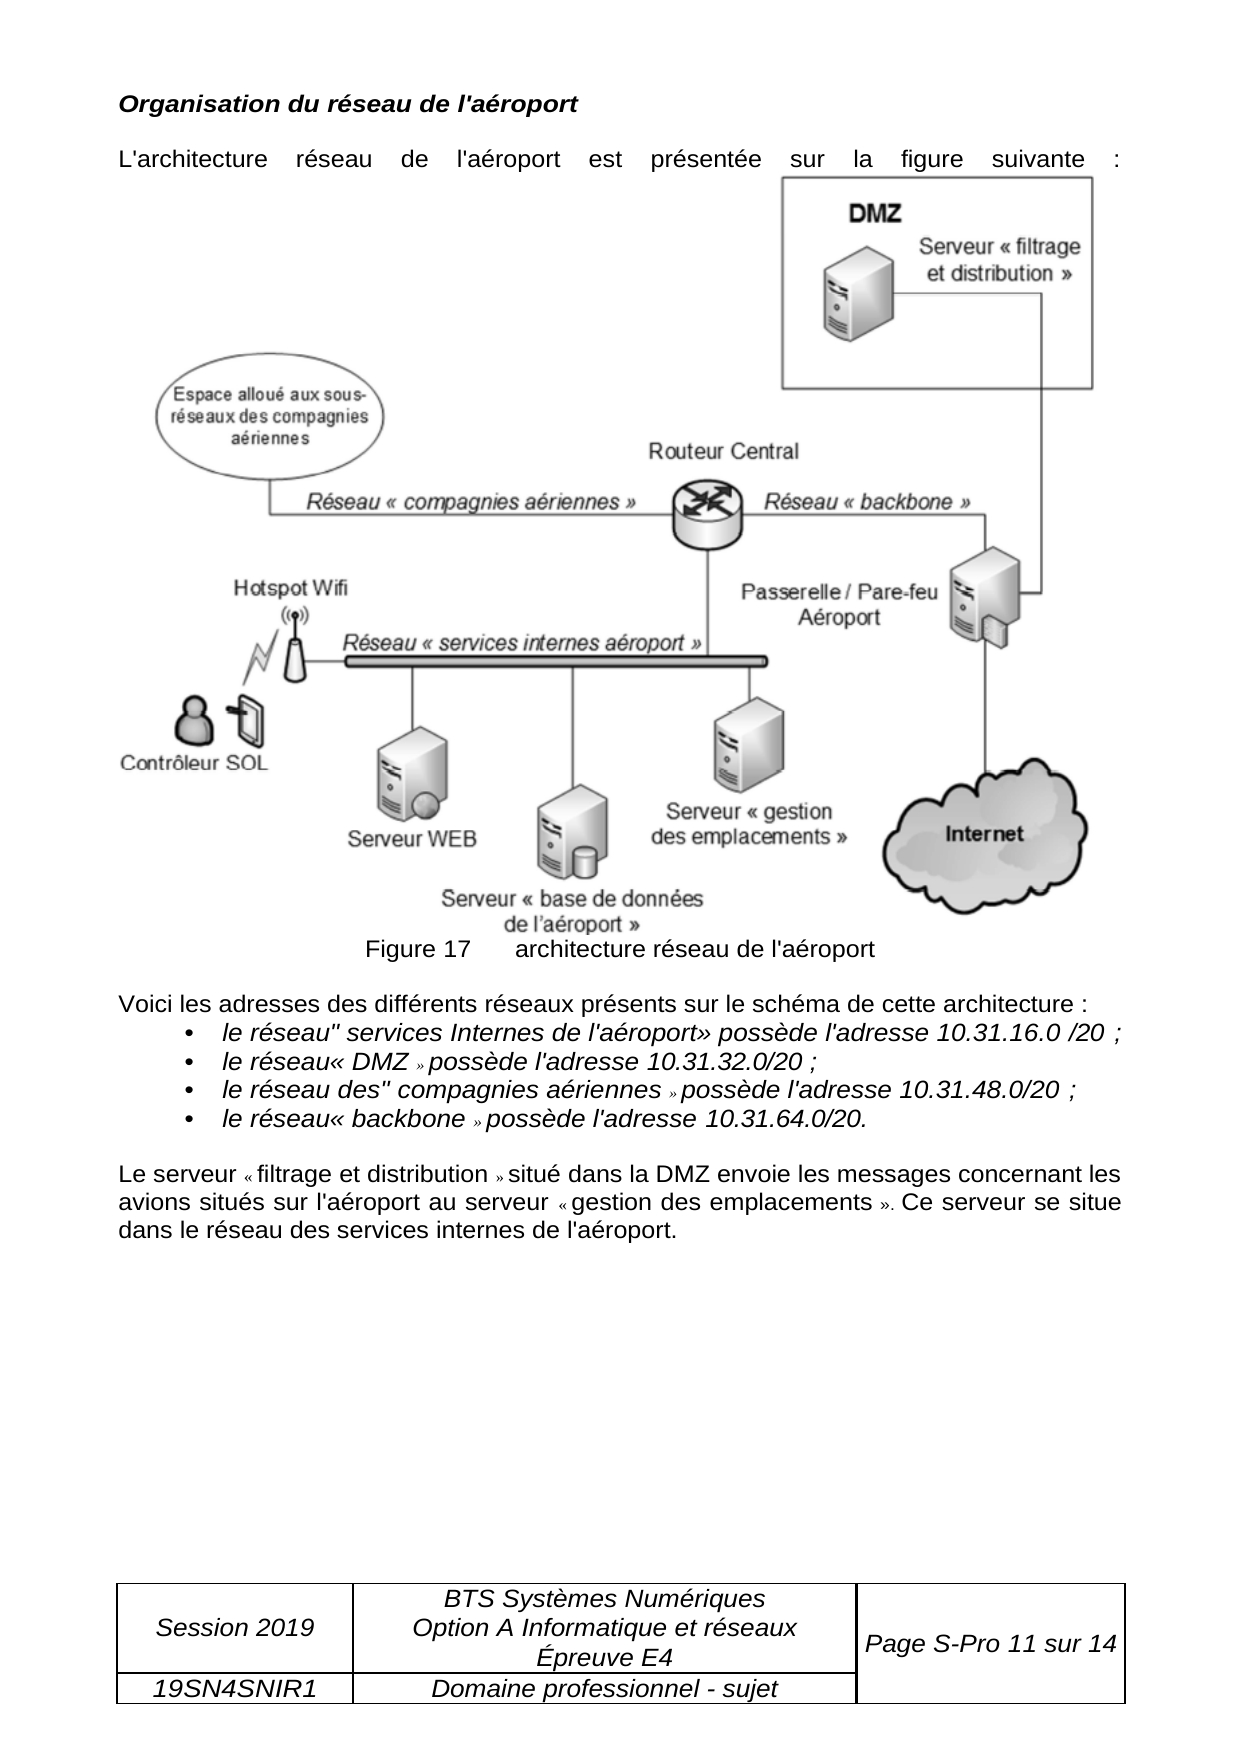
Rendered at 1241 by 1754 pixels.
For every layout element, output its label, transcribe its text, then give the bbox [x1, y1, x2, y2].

list le réseau" services Internes de l'aéroport» possède l'adresse 10.31.16.0 /20 ; [184, 1018, 1122, 1047]
picture [118, 172, 1098, 935]
list le réseau des" compagnies aériennes » possède l'adresse 10.31.48.0/20 ; [184, 1075, 1122, 1104]
list le réseau« backbone » possède l'adresse 10.31.64.0/20. [184, 1104, 1122, 1133]
text Voici les adresses des différents réseaux présents sur le schéma de cette architecture : [118, 990, 1122, 1018]
text Le serveur « filtrage et distribution » situé dans la DMZ envoie les messages concernant les avions situés sur l'aéroport au serveur « gestion des emplacements ». Ce serveur se situe dans le réseau des services internes de l'aéroport. [118, 1160, 1122, 1243]
text Figure 17 architecture réseau de l'aéroport [118, 935, 1122, 963]
list le réseau« DMZ » possède l'adresse 10.31.32.0/20 ; [184, 1047, 1122, 1075]
subtitle Organisation du réseau de l'aéroport [118, 89, 1122, 117]
